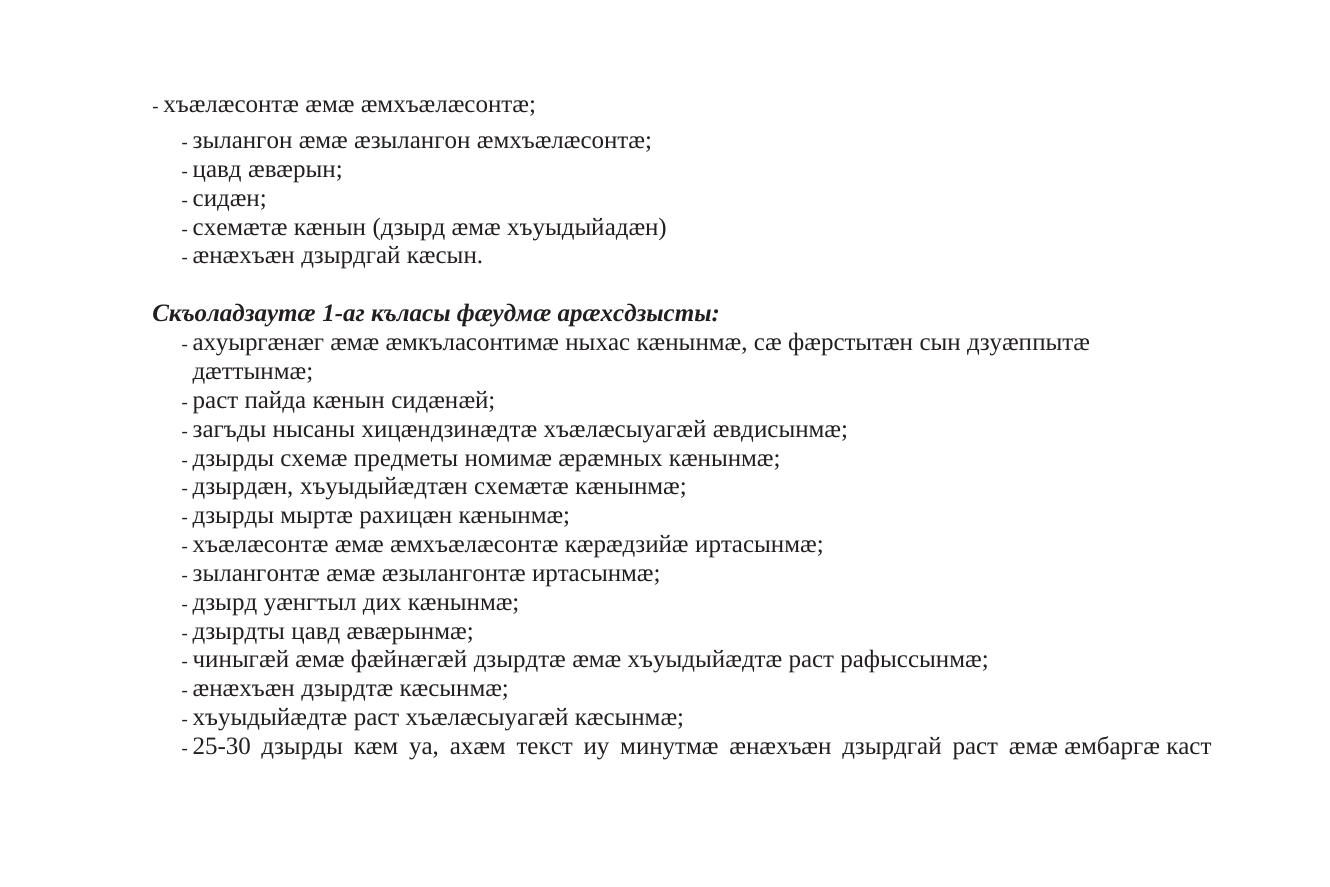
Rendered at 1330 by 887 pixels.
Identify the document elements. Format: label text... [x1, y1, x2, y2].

list хъæлæсонтæ æмæ æмхъæлæсонтæ; [152, 89, 1225, 117]
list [181, 731, 1213, 760]
list ахуыргæнæг æмæ æмкъласонтимæ ныхас кæнынмæ, сæ фæрстытæн сын дзуæппытæ дæттынмæ; [181, 327, 1213, 385]
list дзырдæн, хъуыдыйæдтæн схемæтæ кæнынмæ; [181, 471, 1225, 500]
list дзырдты цавд æвæрынмæ; [181, 616, 1225, 644]
list зылангонтæ æмæ æзылангонтæ иртасынмæ; [181, 558, 1225, 587]
list схемæтæ кæнын (дзырд æмæ хъуыдыйадæн) [181, 212, 1225, 240]
list дзырд уæнгтыл дих кæнынмæ; [181, 587, 1225, 616]
list раст пайда кæнын сидæнæй; [181, 385, 1225, 414]
text Скъоладзаутæ 1-аг къласы фæудмæ арæхсдзысты: [152, 298, 1225, 327]
list загъды нысаны хицæндзинæдтæ хъæлæсыуагæй æвдисынмæ; [181, 414, 1225, 442]
list дзырды мыртæ рахицæн кæнынмæ; [181, 500, 1225, 529]
list сидæн; [181, 183, 1225, 212]
list зылангон æмæ æзылангон æмхъæлæсонтæ; [181, 125, 1225, 154]
list æнæхъæн дзырдтæ кæсынмæ; [181, 673, 1225, 702]
list цавд æвæрын; [181, 154, 1225, 183]
list хъуыдыйæдтæ раст хъæлæсыуагæй кæсынмæ; [181, 702, 1225, 731]
list æнæхъæн дзырдгай кæсын. [181, 241, 1225, 269]
list чиныгæй æмæ фæйнæгæй дзырдтæ æмæ хъуыдыйæдтæ раст рафыссынмæ; [181, 644, 1225, 673]
list хъæлæсонтæ æмæ æмхъæлæсонтæ кæрæдзийæ иртасынмæ; [181, 529, 1225, 558]
list дзырды схемæ предметы номимæ æрæмных кæнынмæ; [181, 443, 1225, 471]
